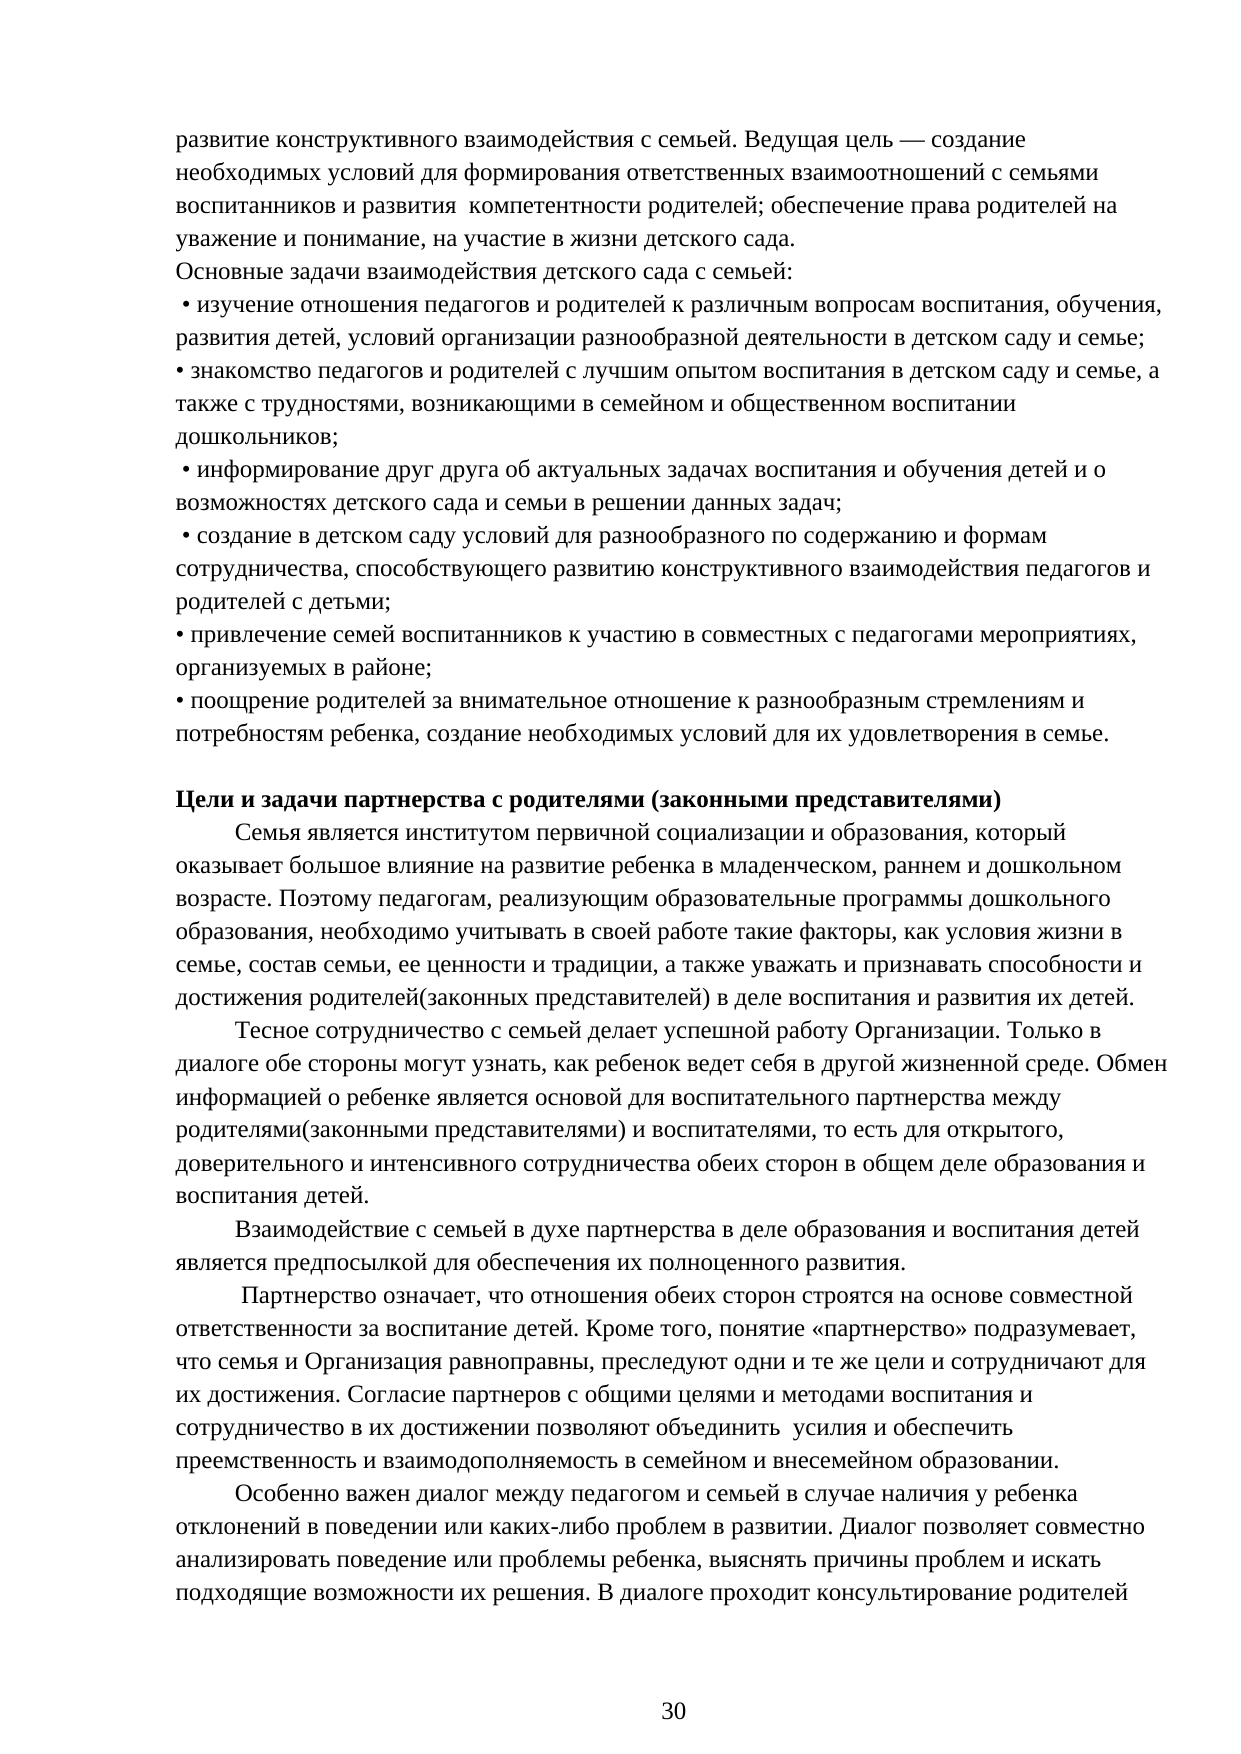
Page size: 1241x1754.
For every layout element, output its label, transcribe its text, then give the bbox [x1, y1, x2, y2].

text • знакомство педагогов и родителей с лучшим опытом воспитания в детском саду и семье, а также с трудностями, возникающими в семейном и общественном воспитании дошкольников; [175, 355, 1172, 450]
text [175, 124, 1172, 252]
text Цели и задачи партнерства с родителями (законными представителями) [175, 784, 1172, 813]
text • информирование друг друга об актуальных задачах воспитания и обучения детей и о возможностях детского сада и семьи в решении данных задач; [175, 454, 1172, 516]
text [175, 1478, 1172, 1606]
text • изучение отношения педагогов и родителей к различным вопросам воспитания, обучения, развития детей, условий организации разнообразной деятельности в детском саду и семье; [175, 289, 1172, 351]
text Тесное сотрудничество с семьей делает успешной работу Организации. Только в диалоге обе стороны могут узнать, как ребенок ведет себя в другой жизненной среде. Обмен информацией о ребенке является основой для воспитательного партнерства между родителями(законными представителями) и воспитателями, то есть для открытого, доверительного и интенсивного сотрудничества обеих сторон в общем деле образования и воспитания детей. [175, 1016, 1172, 1209]
text Основные задачи взаимодействия детского сада с семьей: [175, 256, 1172, 285]
text • создание в детском саду условий для разнообразного по содержанию и формам сотрудничества, способствующего развитию конструктивного взаимодействия педагогов и родителей с детьми; [175, 520, 1172, 615]
text Партнерство означает, что отношения обеих сторон строятся на основе совместной ответственности за воспитание детей. Кроме того, понятие «партнерство» подразумевает, что семья и Организация равноправны, преследуют одни и те же цели и сотрудничают для их достижения. Согласие партнеров с общими целями и методами воспитания и сотрудничество в их достижении позволяют объединить усилия и обеспечить преемственность и взаимодополняемость в семейном и внесемейном образовании. [175, 1280, 1172, 1473]
text Семья является институтом первичной социализации и образования, который оказывает большое влияние на развитие ребенка в младенческом, раннем и дошкольном возрасте. Поэтому педагогам, реализующим образовательные программы дошкольного образования, необходимо учитывать в своей работе такие факторы, как условия жизни в семье, состав семьи, ее ценности и традиции, а также уважать и признавать способности и достижения родителей(законных представителей) в деле воспитания и развития их детей. [175, 817, 1172, 1011]
text • поощрение родителей за внимательное отношение к разнообразным стремлениям и потребностям ребенка, создание необходимых условий для их удовлетворения в семье. [175, 685, 1172, 747]
text Взаимодействие с семьей в духе партнерства в деле образования и воспитания детей является предпосылкой для обеспечения их полноценного развития. [175, 1214, 1172, 1275]
text • привлечение семей воспитанников к участию в совместных с педагогами мероприятиях, организуемых в районе; [175, 619, 1172, 681]
